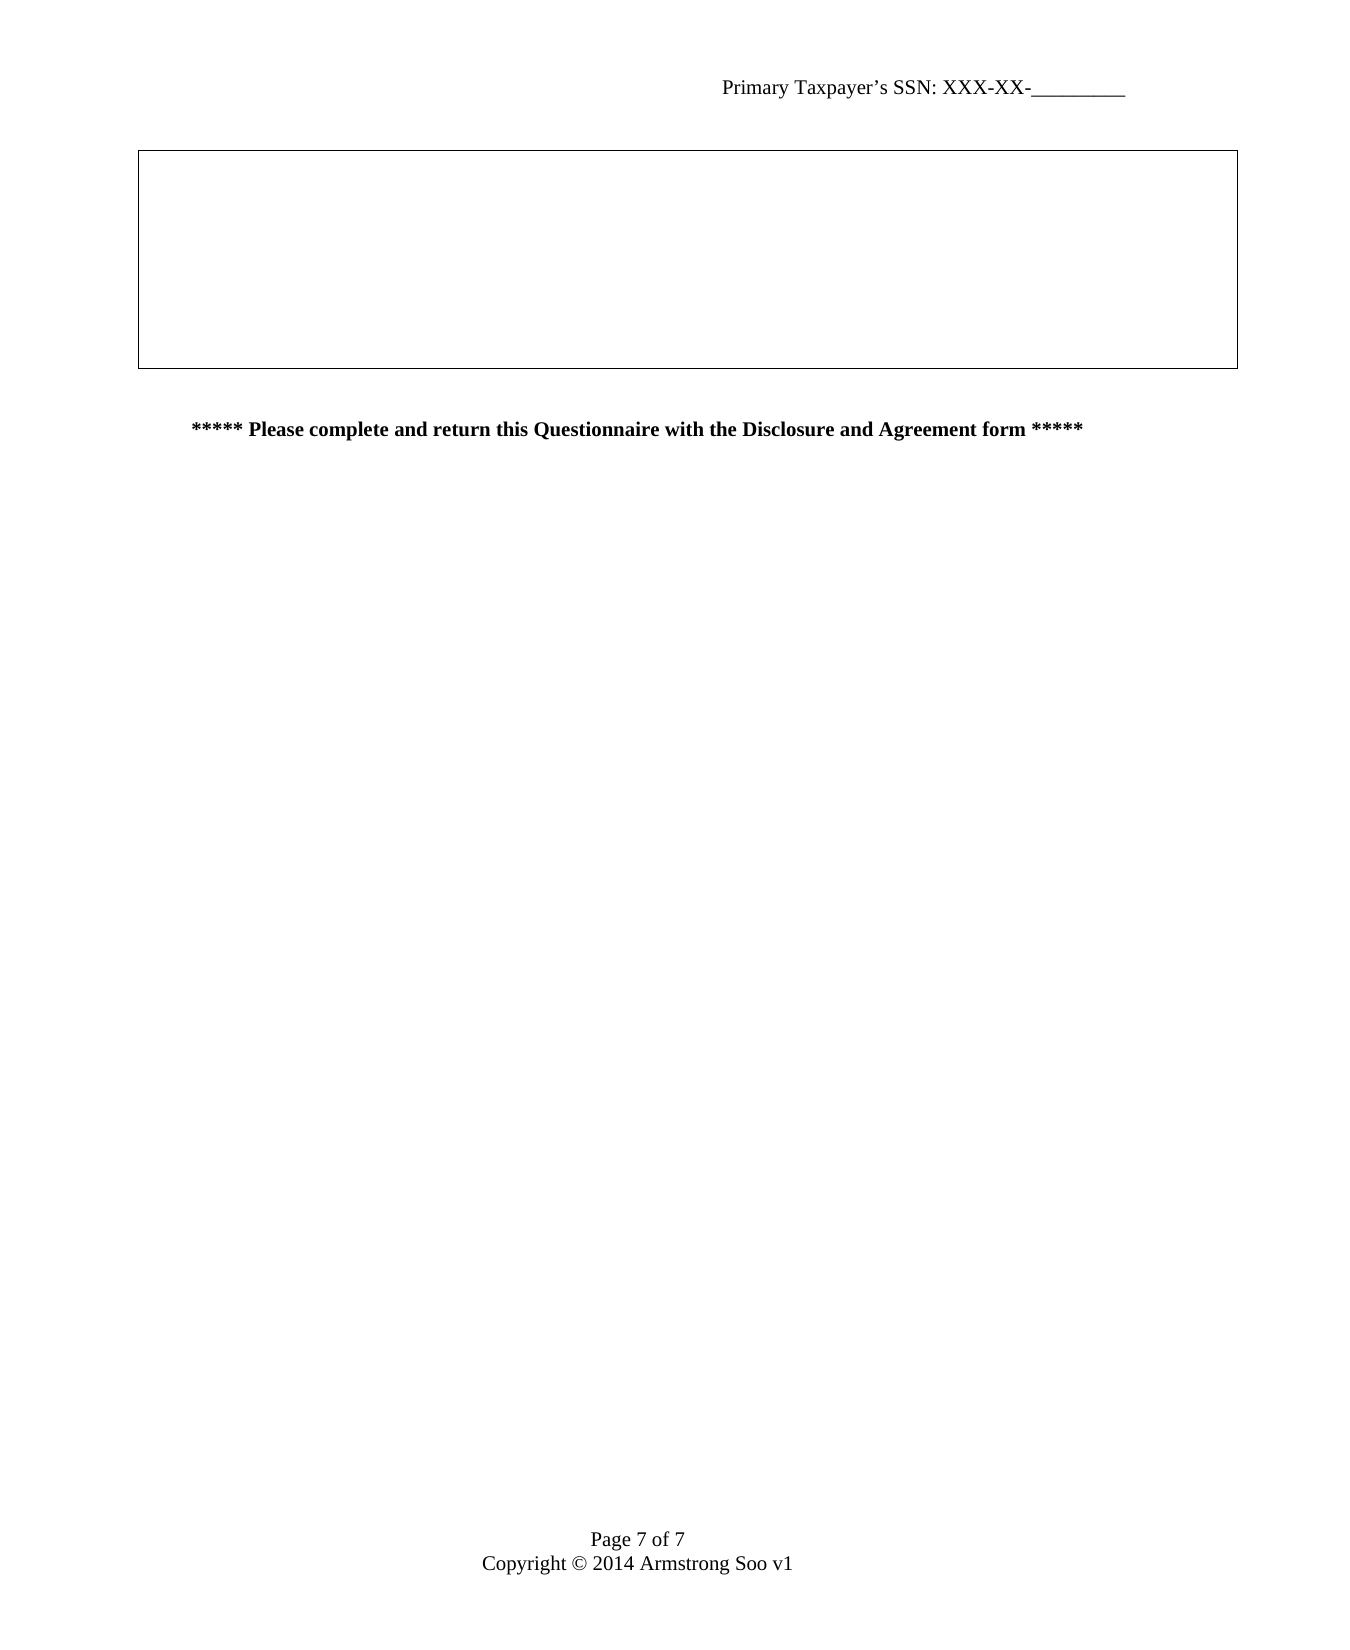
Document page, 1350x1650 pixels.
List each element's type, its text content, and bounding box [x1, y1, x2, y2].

text ***** Please complete and return this Questionnaire with the Disclosure and Agreement form ***** [150, 417, 1125, 441]
table_header [139, 151, 1237, 368]
